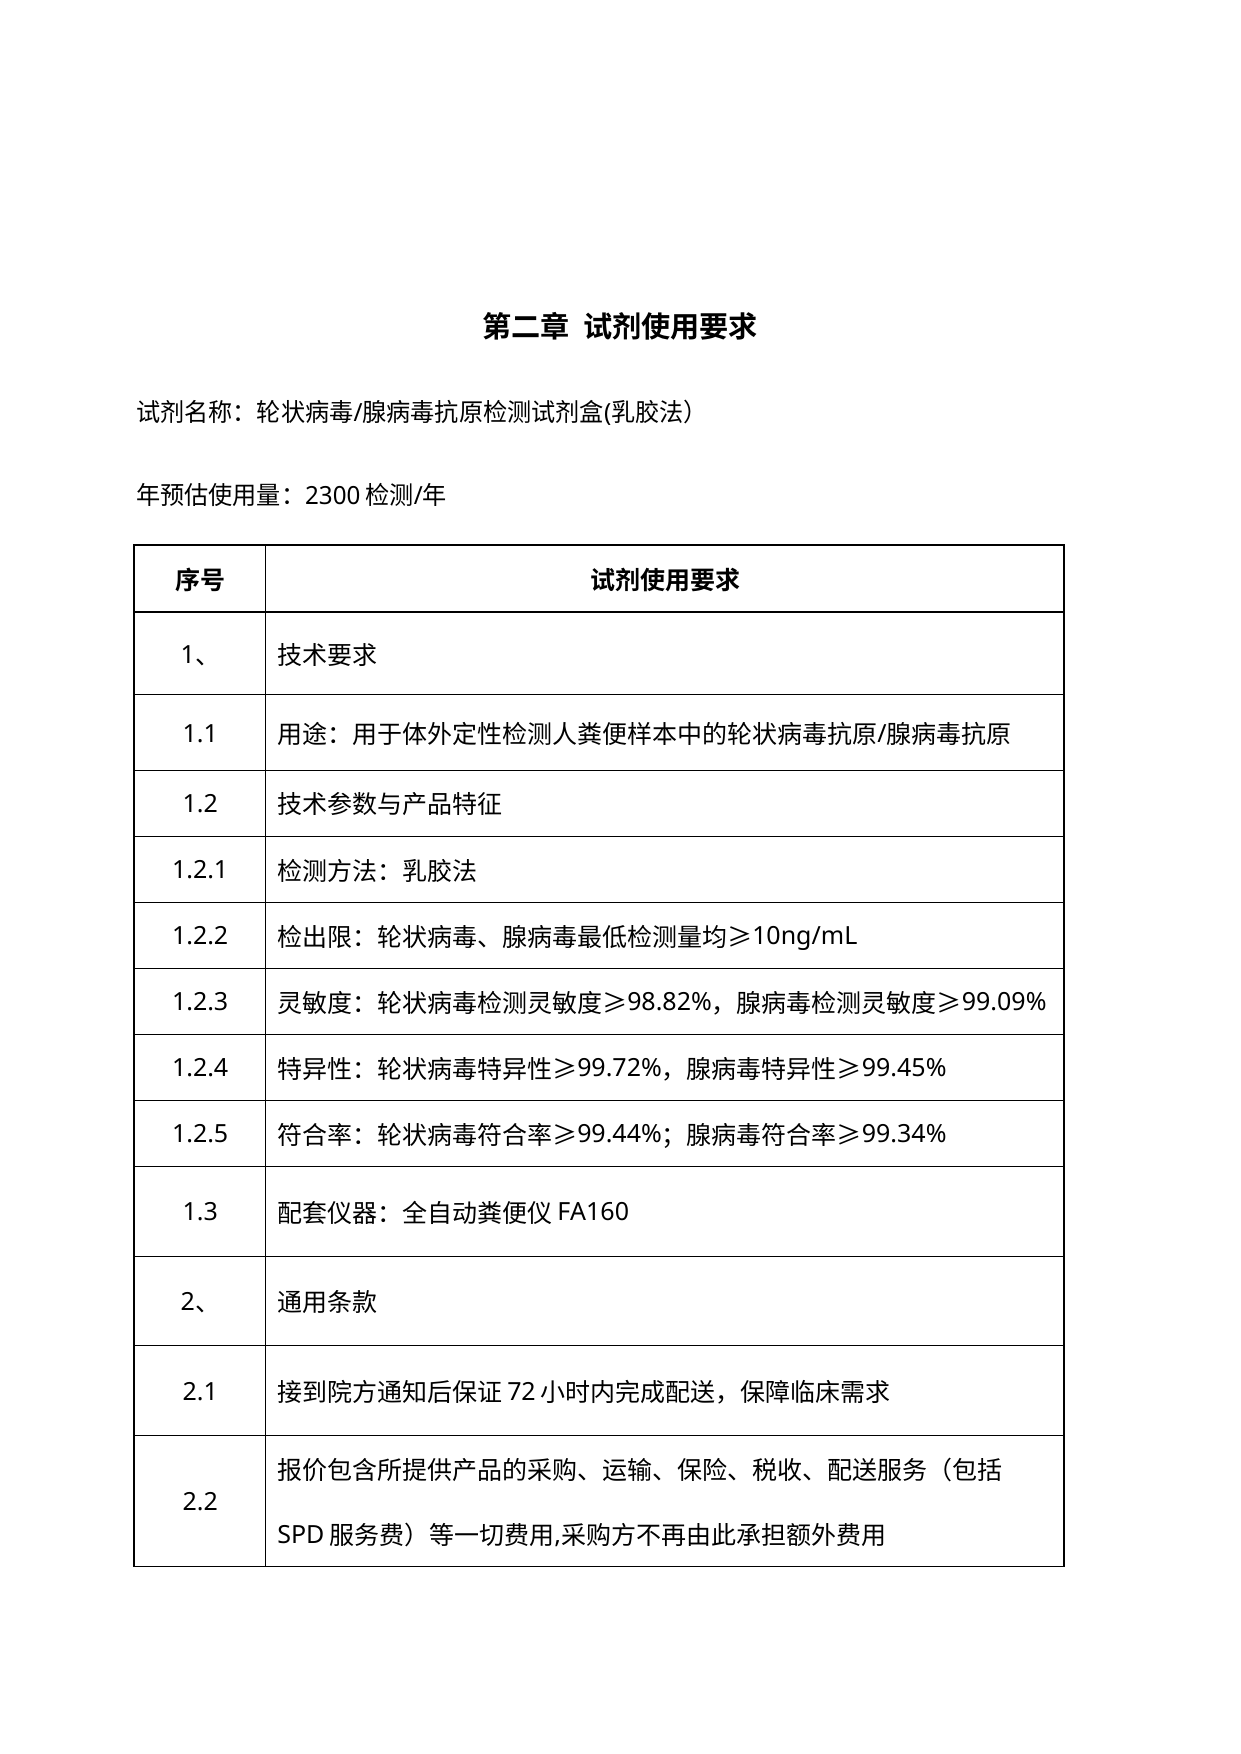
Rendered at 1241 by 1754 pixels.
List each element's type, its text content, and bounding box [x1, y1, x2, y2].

text 年预估使用量：2300检测/年 [136, 461, 1104, 526]
table_cell 配套仪器：全自动粪便仪FA160 [266, 1167, 1063, 1256]
table_header 试剂使用要求 [266, 546, 1063, 611]
table_cell 技术要求 [266, 613, 1063, 694]
text 第二章 试剂使用要求 [136, 292, 1104, 357]
table_cell 2.2 [135, 1436, 265, 1566]
table_cell 1.2.2 [135, 903, 265, 968]
text 试剂名称：轮状病毒/腺病毒抗原检测试剂盒(乳胶法） [136, 378, 1104, 443]
table_cell 1.2.5 [135, 1101, 265, 1166]
table_cell 2、 [135, 1257, 265, 1345]
table_cell 报价包含所提供产品的采购、运输、保险、税收、配送服务（包括SPD服务费）等一切费用,采购方不再由此承担额外费用 [266, 1436, 1063, 1566]
table_cell 1.2.4 [135, 1035, 265, 1100]
table_cell 1.3 [135, 1167, 265, 1256]
table_cell 技术参数与产品特征 [266, 771, 1063, 836]
table_cell 检出限：轮状病毒、腺病毒最低检测量均≥10ng/mL [266, 903, 1063, 968]
table_cell 1.2.3 [135, 969, 265, 1034]
table_cell 用途：用于体外定性检测人粪便样本中的轮状病毒抗原/腺病毒抗原 [266, 695, 1063, 769]
table_cell 灵敏度：轮状病毒检测灵敏度≥98.82%，腺病毒检测灵敏度≥99.09% [266, 969, 1063, 1034]
table_header 序号 [135, 546, 265, 611]
table_cell 接到院方通知后保证72小时内完成配送，保障临床需求 [266, 1346, 1063, 1435]
table_cell 2.1 [135, 1346, 265, 1435]
table_cell 符合率：轮状病毒符合率≥99.44%；腺病毒符合率≥99.34% [266, 1101, 1063, 1166]
table_cell 1.1 [135, 695, 265, 769]
table_cell 通用条款 [266, 1257, 1063, 1345]
table_cell 检测方法：乳胶法 [266, 837, 1063, 902]
table_cell 1.2.1 [135, 837, 265, 902]
table_cell 特异性：轮状病毒特异性≥99.72%，腺病毒特异性≥99.45% [266, 1035, 1063, 1100]
table_cell 1、 [135, 613, 265, 694]
table_cell 1.2 [135, 771, 265, 836]
